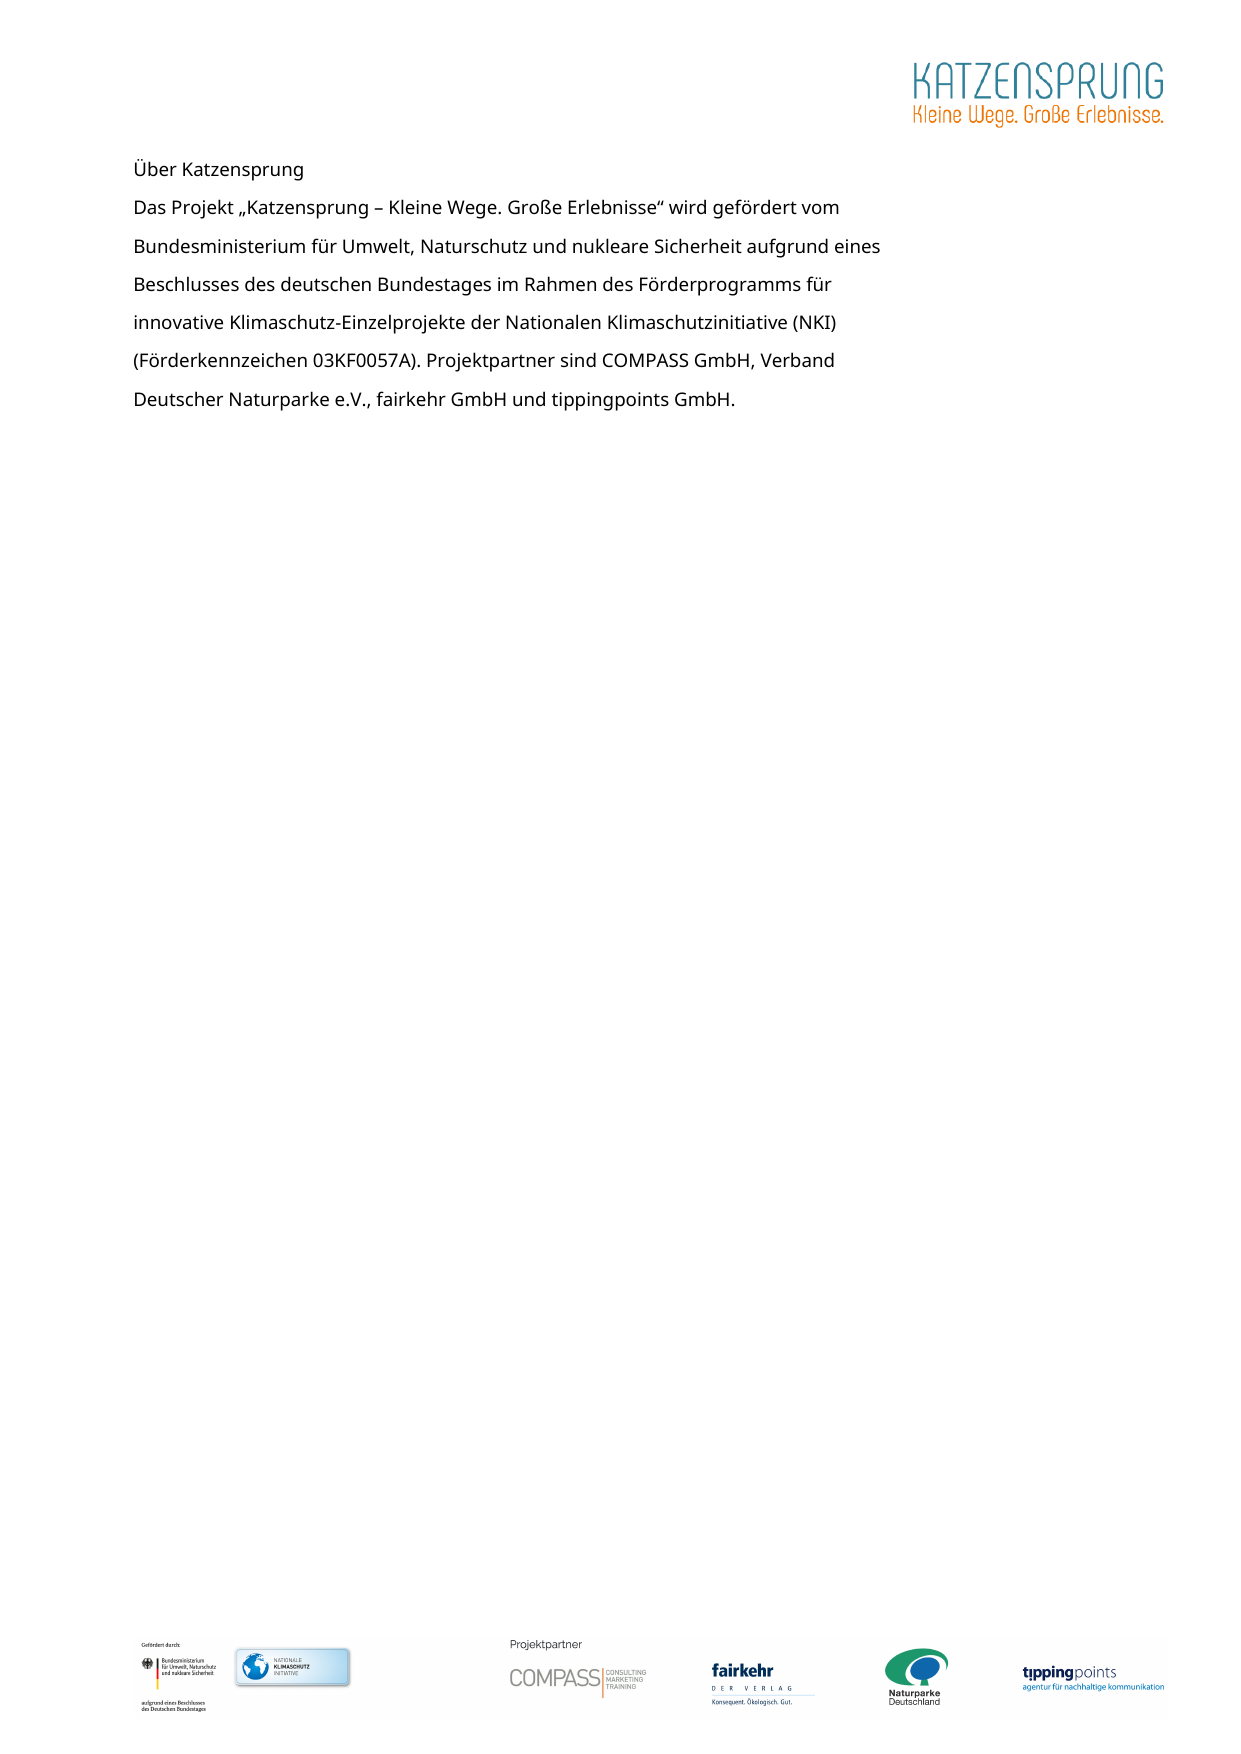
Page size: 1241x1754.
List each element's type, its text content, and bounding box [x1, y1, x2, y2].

text Über Katzensprung Das Projekt „Katzensprung – Kleine Wege. Große Erlebnisse“ wird gefördert vom Bundesministerium für Umwelt, Naturschutz und nukleare Sicherheit aufgrund eines Beschlusses des deutschen Bundestages im Rahmen des Förderprogramms für innovative Klimaschutz-Einzelprojekte der Nationalen Klimaschutzinitiative (NKI) (Förderkennzeichen 03KF0057A). Projektpartner sind COMPASS GmbH, Verband Deutscher Naturparke e.V., fairkehr GmbH und tippingpoints GmbH. [133, 156, 887, 411]
picture [133, 1637, 1168, 1718]
